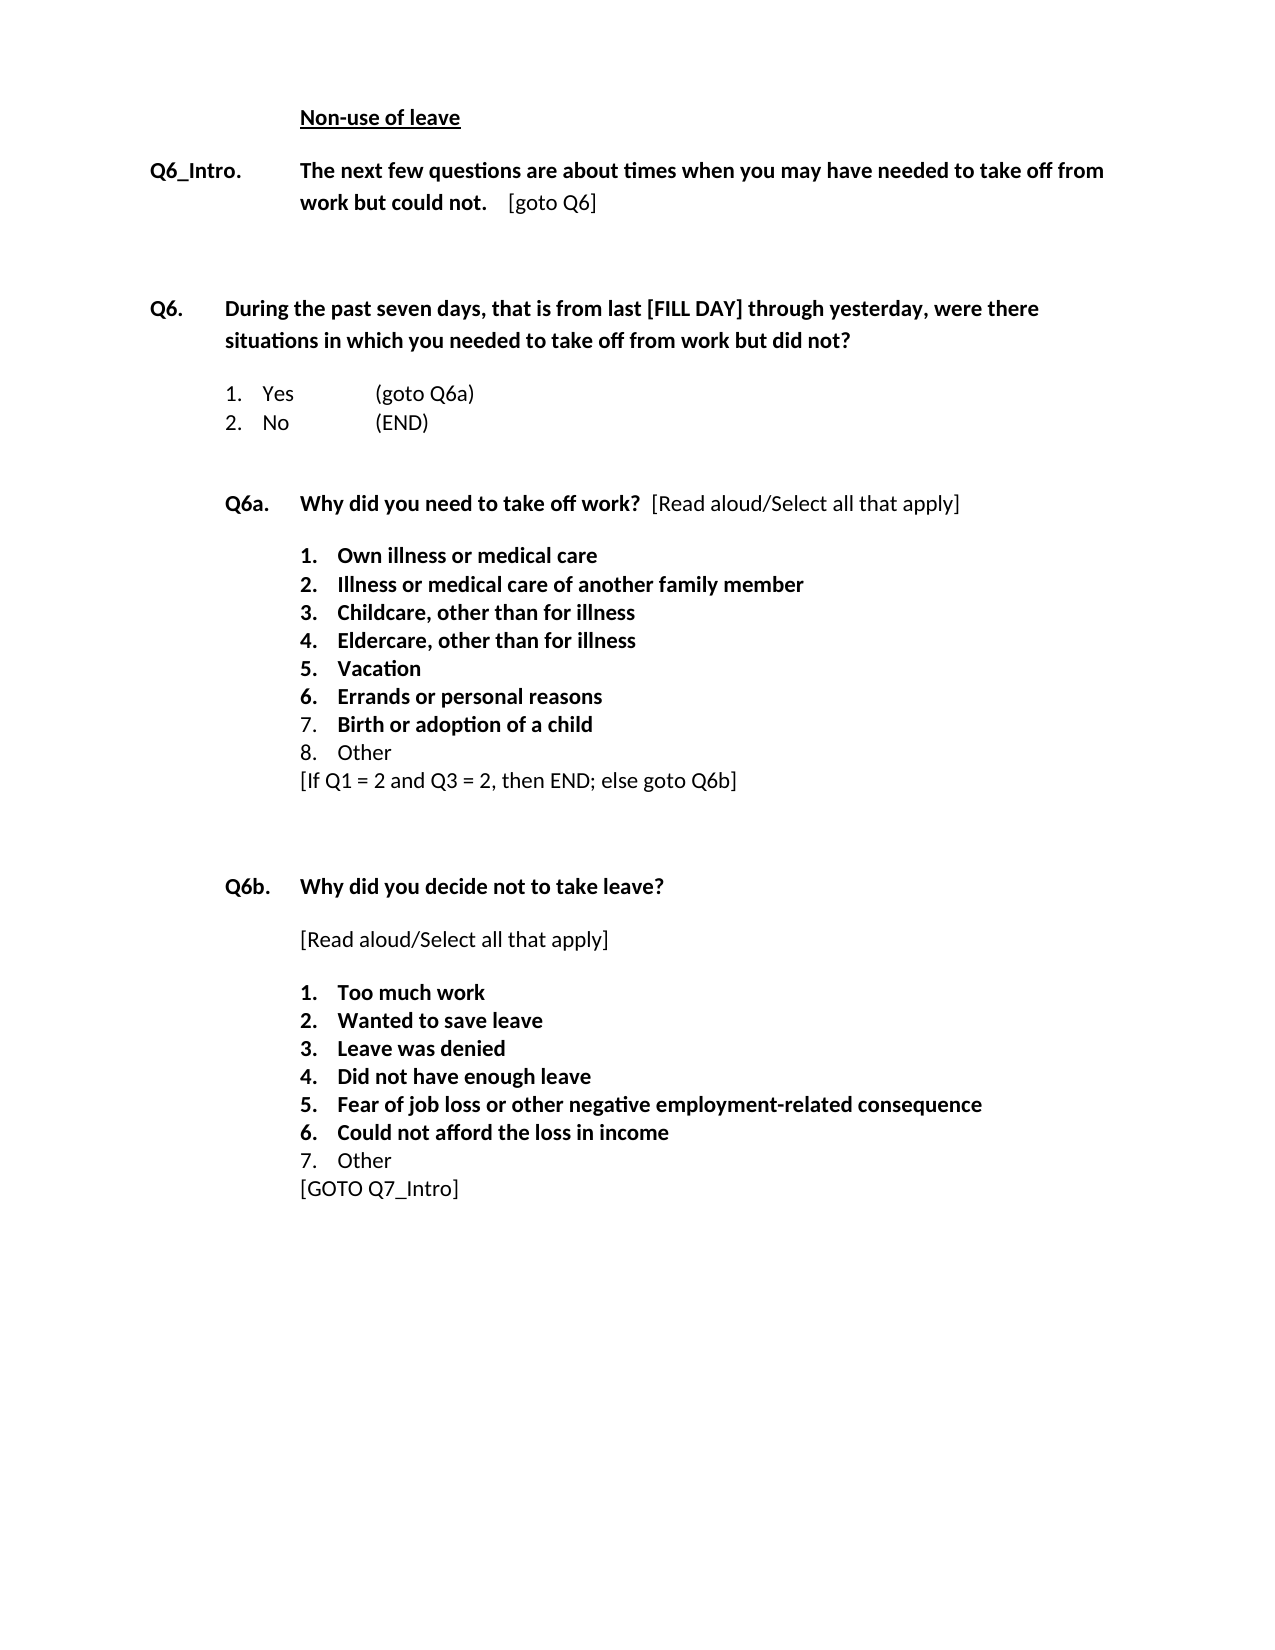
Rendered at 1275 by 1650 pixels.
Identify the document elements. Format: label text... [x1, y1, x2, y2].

list Errands or personal reasons [300, 682, 1125, 710]
text Q6b. Why did u decide not to take leave? [225, 872, 1125, 900]
text Non-use of leave [300, 103, 1125, 131]
list Other [300, 738, 1125, 766]
text Q6_Intro. The next few questions are about times when you may have needed to take off from work but could not. [goto Q6] [150, 156, 1125, 216]
list Fear of job loss or other negative employment-related consequence [300, 1090, 1125, 1118]
list Childcare, other than for illness [300, 598, 1125, 626]
list Other [300, 1146, 1125, 1174]
list Wanted to save leave [300, 1006, 1125, 1034]
list Could not afford the loss in income [300, 1118, 1125, 1146]
list Too much work [300, 978, 1125, 1006]
text [Read aloud/Select all that apply] [300, 925, 1125, 953]
text Q6a. Why did you need to take off work? [Read aloud/Select all that apply] [225, 489, 1125, 517]
list Yes (goto Q6a) [225, 379, 1125, 408]
list Birth or adoption of a child [300, 710, 1125, 738]
list No (END) [225, 408, 1125, 436]
list Vacation [300, 654, 1125, 682]
list Illness or medical care of another family member [300, 570, 1125, 598]
text Q6. During the past seven days, that is from last [FILL DAY] through yesterday, were there situations in which you needed to take off from work but did not? [150, 294, 1125, 354]
list Eldercare, other than for illness [300, 626, 1125, 654]
text [If Q1 = 2 and Q3 = 2, then END; else goto Q6b] [225, 766, 1125, 794]
list Did not have enough leave [300, 1062, 1125, 1090]
list Leave was denied [300, 1034, 1125, 1062]
text [GOTO Q7_Intro] [300, 1174, 1125, 1202]
list Own illness or medical care [300, 542, 1125, 570]
